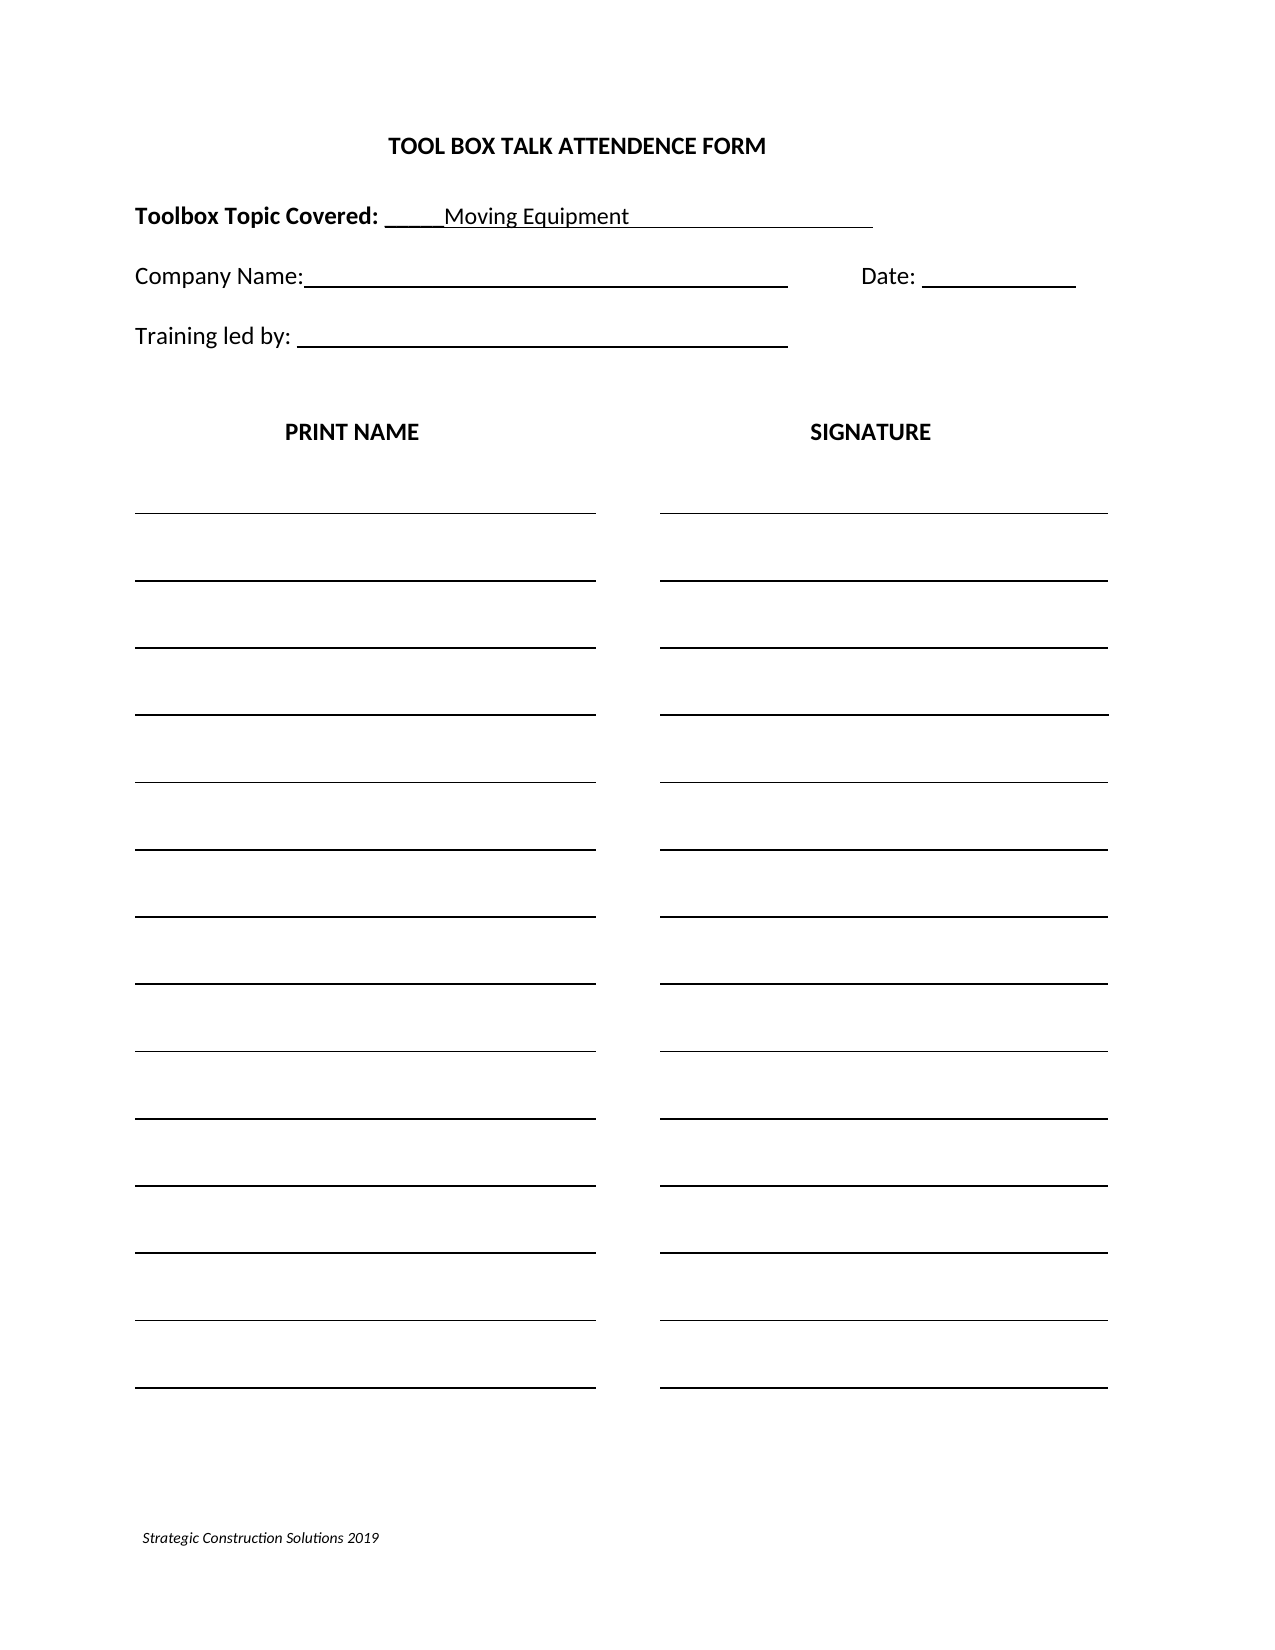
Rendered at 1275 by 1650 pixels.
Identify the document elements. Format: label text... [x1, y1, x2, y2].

text Toolbox Topic Covered: _____Moving Equipment [135, 201, 1194, 231]
subtitle TOOL BOX TALK ATTENDENCE FORM [388, 130, 1194, 161]
text Training led by: [135, 321, 1194, 351]
text Company Name: Date: [135, 261, 1194, 291]
text PRINT NAME SIGNATURE [285, 416, 1194, 446]
